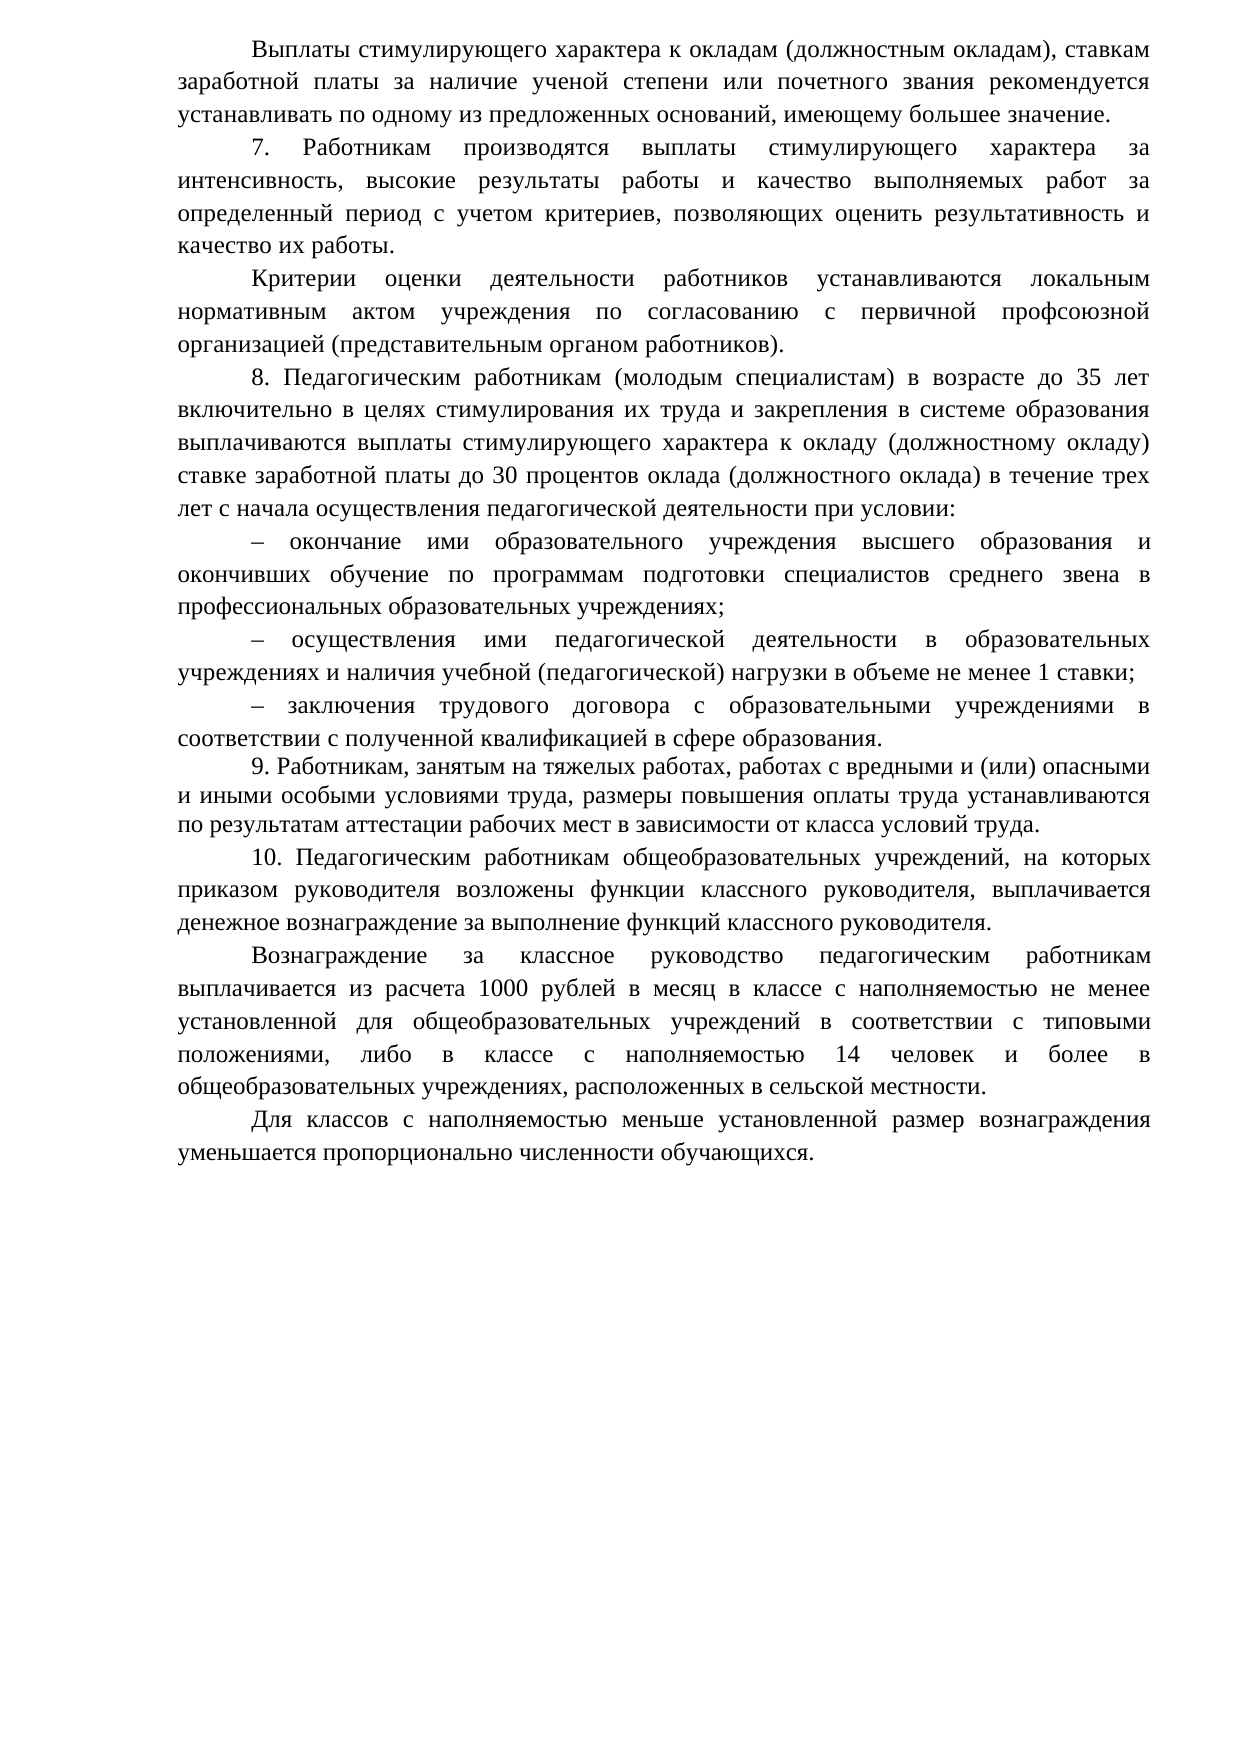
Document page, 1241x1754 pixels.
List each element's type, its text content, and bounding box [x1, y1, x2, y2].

text 8. Педагогическим работникам (молодым специалистам) в возрасте до 35 лет включительно в целях стимулирования их труда и закрепления в системе образования выплачиваются выплаты стимулирующего характера к окладу (должностному окладу) ставке заработной платы до 30 процентов оклада (должностного оклада) в течение трех лет с начала осуществления педагогической деятельности при условии: [177, 358, 1152, 522]
text 7. Работникам производятся выплаты стимулирующего характера за интенсивность, высокие результаты работы и качество выполняемых работ за определенный период с учетом критериев, позволяющих оценить результативность и качество их работы. [177, 128, 1152, 259]
text – окончание ими образовательного учреждения высшего образования и окончивших обучение по программам подготовки специалистов среднего звена в профессиональных образовательных учреждениях; [177, 522, 1152, 620]
text Вознаграждение за классное руководство педагогическим работникам выплачивается из расчета 1000 рублей в месяц в классе с наполняемостью не менее установленной для общеобразовательных учреждений в соответствии с типовыми положениями, либо в классе с наполняемостью 14 человек и более в общеобразовательных учреждениях, расположенных в сельской местности. [177, 936, 1152, 1100]
text – осуществления ими педагогической деятельности в образовательных учреждениях и наличия учебной (педагогической) нагрузки в объеме не менее 1 ставки; [177, 620, 1152, 686]
text Выплаты стимулирующего характера к окладам (должностным окладам), ставкам заработной платы за наличие ученой степени или почетного звания рекомендуется устанавливать по одному из предложенных оснований, имеющему большее значение. [177, 29, 1152, 128]
text Критерии оценки деятельности работников устанавливаются локальным нормативным актом учреждения по согласованию с первичной профсоюзной организацией (представительным органом работников). [177, 259, 1152, 358]
text 10. Педагогическим работникам общеобразовательных учреждений, на которых приказом руководителя возложены функции классного руководителя, выплачивается денежное вознаграждение за выполнение функций классного руководителя. [177, 838, 1152, 936]
text – заключения трудового договора с образовательными учреждениями в соответствии с полученной квалификацией в сфере образования. [177, 686, 1152, 751]
text 9. Работникам, занятым на тяжелых работах, работах с вредными и (или) опасными и иными особыми условиями труда, размеры повышения оплаты труда устанавливаются по результатам аттестации рабочих мест в зависимости от класса условий труда. [177, 751, 1152, 838]
text Для классов с наполняемостью меньше установленной размер вознаграждения уменьшается пропорционально численности обучающихся. [177, 1100, 1152, 1166]
